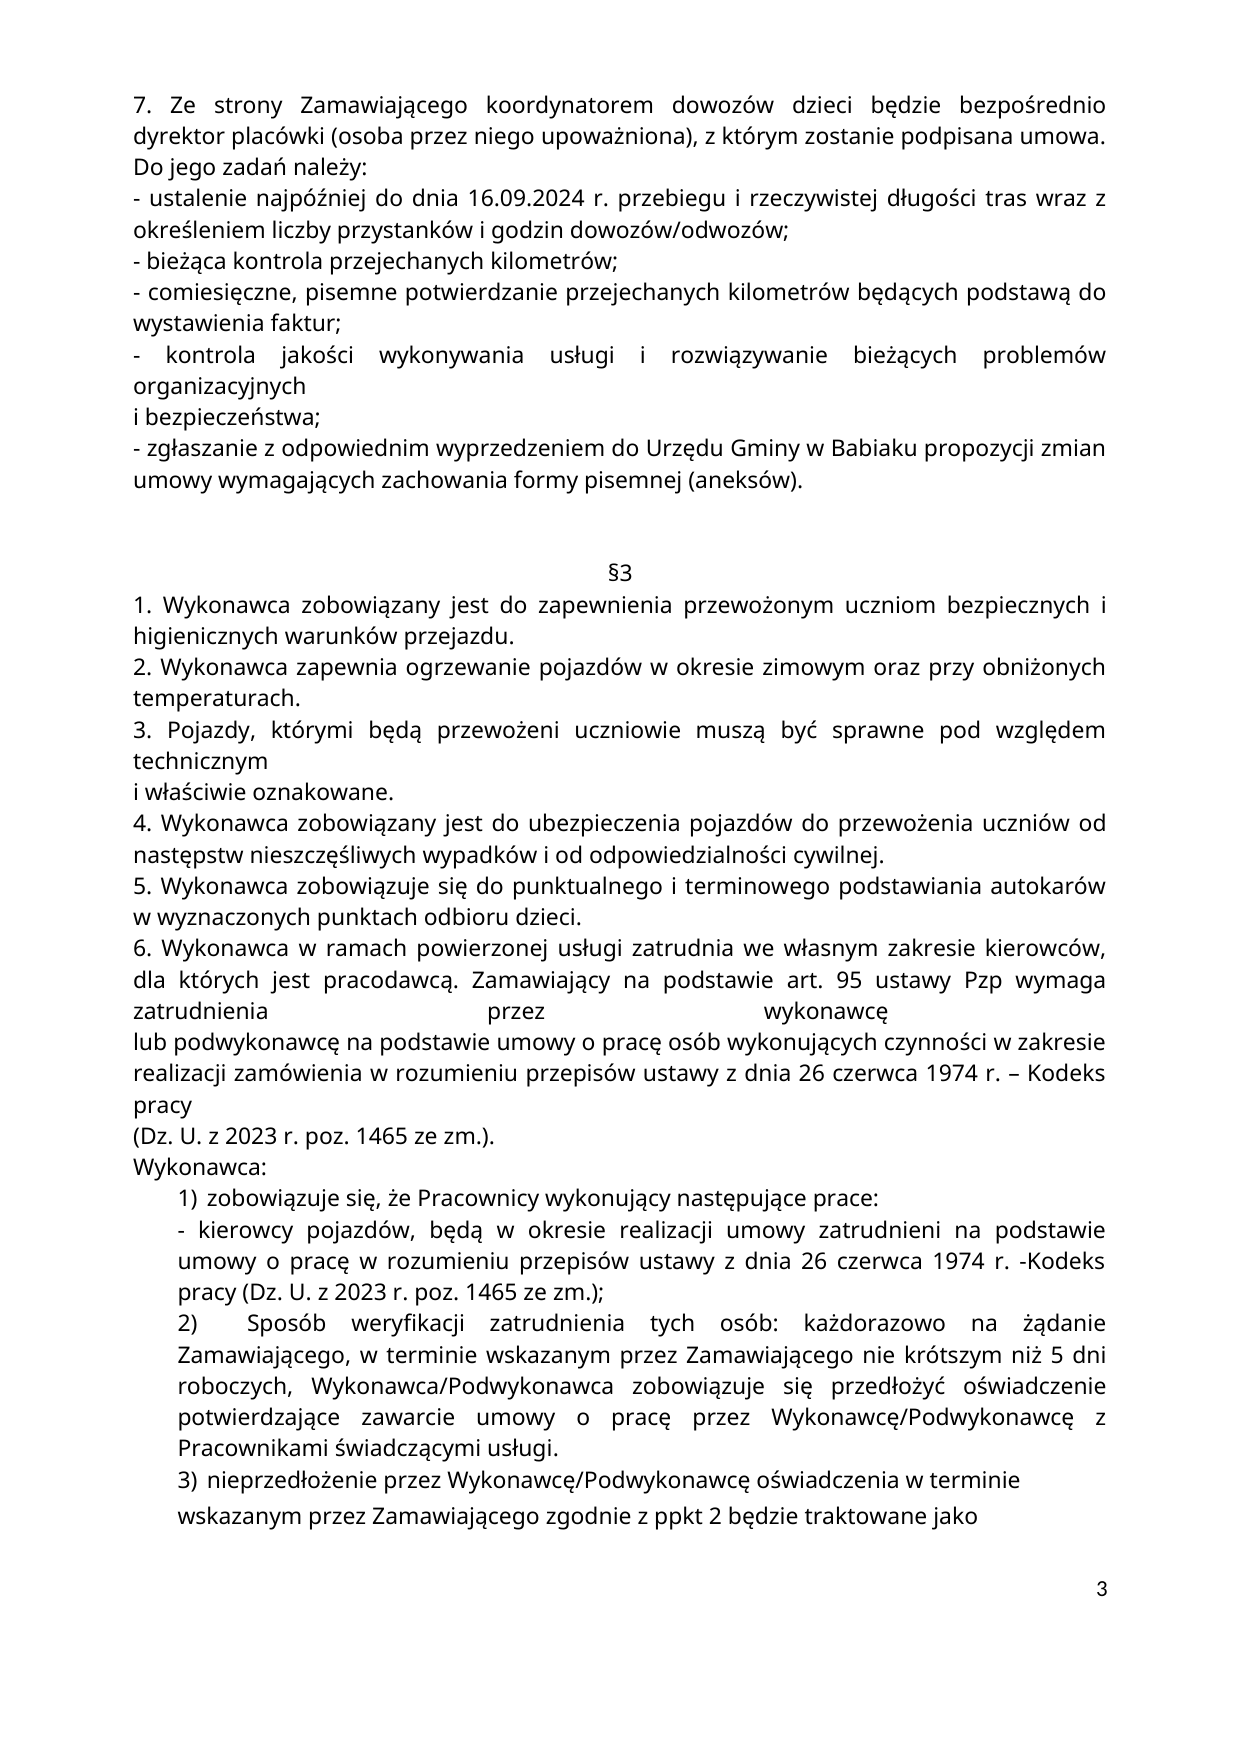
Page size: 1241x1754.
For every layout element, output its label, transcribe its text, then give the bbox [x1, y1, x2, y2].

text - comiesięczne, pisemne potwierdzanie przejechanych kilometrów będących podstawą do wystawienia faktur; [133, 276, 1107, 339]
text 2) Sposób weryfikacji zatrudnienia tych osób: każdorazowo na żądanie Zamawiającego, w terminie wskazanym przez Zamawiającego nie krótszym niż 5 dni roboczych, Wykonawca/Podwykonawca zobowiązuje się przedłożyć oświadczenie potwierdzające zawarcie umowy o pracę przez Wykonawcę/Podwykonawcę z Pracownikami świadczącymi usługi. [177, 1307, 1107, 1464]
text 3. Pojazdy, którymi będą przewożeni uczniowie muszą być sprawne pod względem technicznym i właściwie oznakowane. [133, 714, 1107, 807]
text 4. Wykonawca zobowiązany jest do ubezpieczenia pojazdów do przewożenia uczniów od następstw nieszczęśliwych wypadków i od odpowiedzialności cywilnej. [133, 807, 1107, 870]
text 1. Wykonawca zobowiązany jest do zapewnienia przewożonym uczniom bezpiecznych i higienicznych warunków przejazdu. [133, 589, 1107, 651]
text - ustalenie najpóźniej do dnia 16.09.2024 r. przebiegu i rzeczywistej długości tras wraz z określeniem liczby przystanków i godzin dowozów/odwozów; [133, 182, 1107, 245]
text - kierowcy pojazdów, będą w okresie realizacji umowy zatrudnieni na podstawie umowy o pracę w rozumieniu przepisów ustawy z dnia 26 czerwca 1974 r. -Kodeks pracy (Dz. U. z 2023 r. poz. 1465 ze zm.); [177, 1214, 1107, 1307]
text §3 [133, 557, 1107, 589]
text Wykonawca: [133, 1151, 1107, 1182]
text - bieżąca kontrola przejechanych kilometrów; [133, 245, 1107, 276]
text 1) zobowiązuje się, że Pracownicy wykonujący następujące prace: [133, 1182, 1107, 1214]
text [177, 1464, 1107, 1531]
text - kontrola jakości wykonywania usługi i rozwiązywanie bieżących problemów organizacyjnych i bezpieczeństwa; [133, 339, 1107, 432]
text 2. Wykonawca zapewnia ogrzewanie pojazdów w okresie zimowym oraz przy obniżonych temperaturach. [133, 651, 1107, 714]
text 6. Wykonawca w ramach powierzonej usługi zatrudnia we własnym zakresie kierowców, dla których jest pracodawcą. Zamawiający na podstawie art. 95 ustawy Pzp wymaga zatrudnienia przez wykonawcę lub podwykonawcę na podstawie umowy o pracę osób wykonujących czynności w zakresie realizacji zamówienia w rozumieniu przepisów ustawy z dnia 26 czerwca 1974 r. – Kodeks pracy (Dz. U. z 2023 r. poz. 1465 ze zm.). [133, 932, 1107, 1151]
text 7. Ze strony Zamawiającego koordynatorem dowozów dzieci będzie bezpośrednio dyrektor placówki (osoba przez niego upoważniona), z którym zostanie podpisana umowa. Do jego zadań należy: [133, 89, 1107, 182]
text 5. Wykonawca zobowiązuje się do punktualnego i terminowego podstawiania autokarów w wyznaczonych punktach odbioru dzieci. [133, 870, 1107, 932]
text - zgłaszanie z odpowiednim wyprzedzeniem do Urzędu Gminy w Babiaku propozycji zmian umowy wymagających zachowania formy pisemnej (aneksów). [133, 432, 1107, 495]
